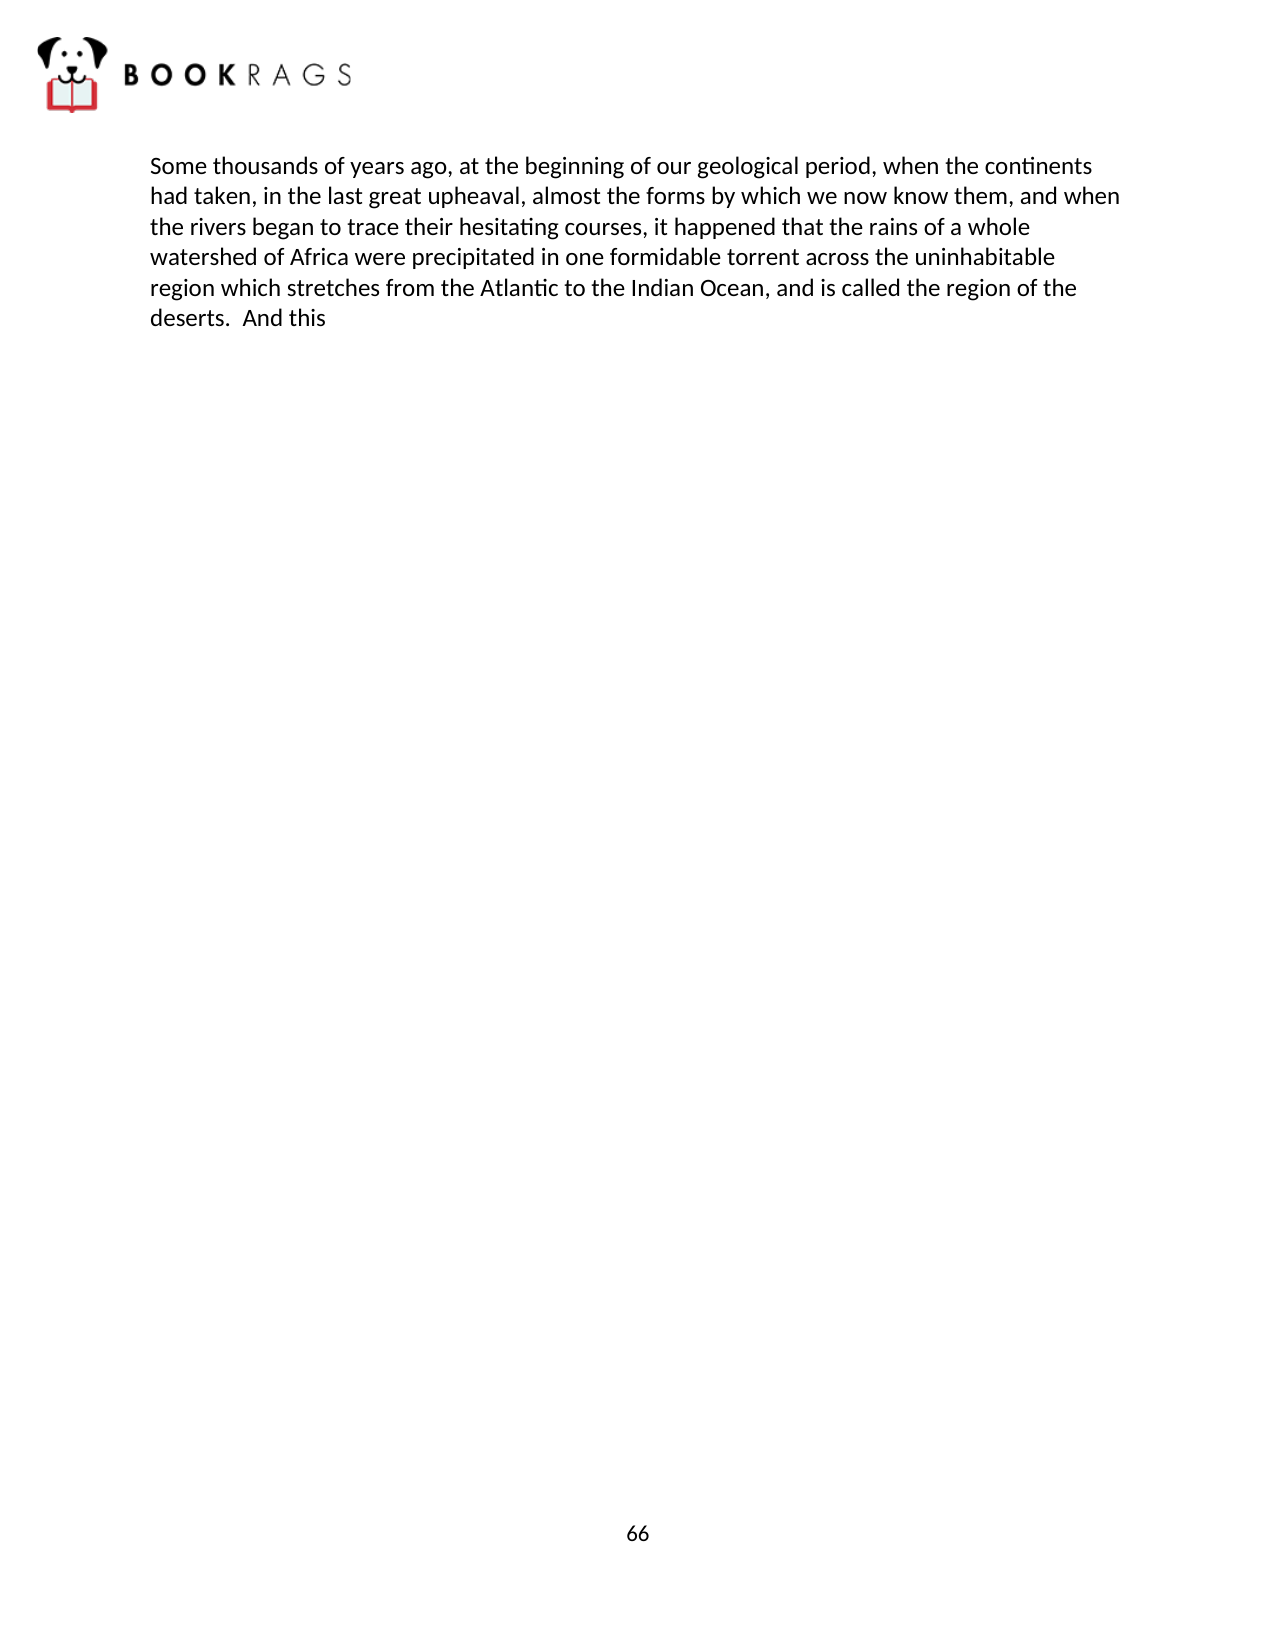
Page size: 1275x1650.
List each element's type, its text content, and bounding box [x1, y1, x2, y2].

text Some thousands of years ago, at the beginning of our geological period, when the continents had taken, in the last great upheaval, almost the forms by which we now know them, and when the rivers began to trace their hesitating courses, it happened that the rains of a whole watershed of Africa were precipitated in one formidable torrent across the uninhabitable region which stretches from the Atlantic to the Indian Ocean, and is called the region of the deserts. And this [150, 150, 1125, 333]
picture [37, 37, 351, 113]
